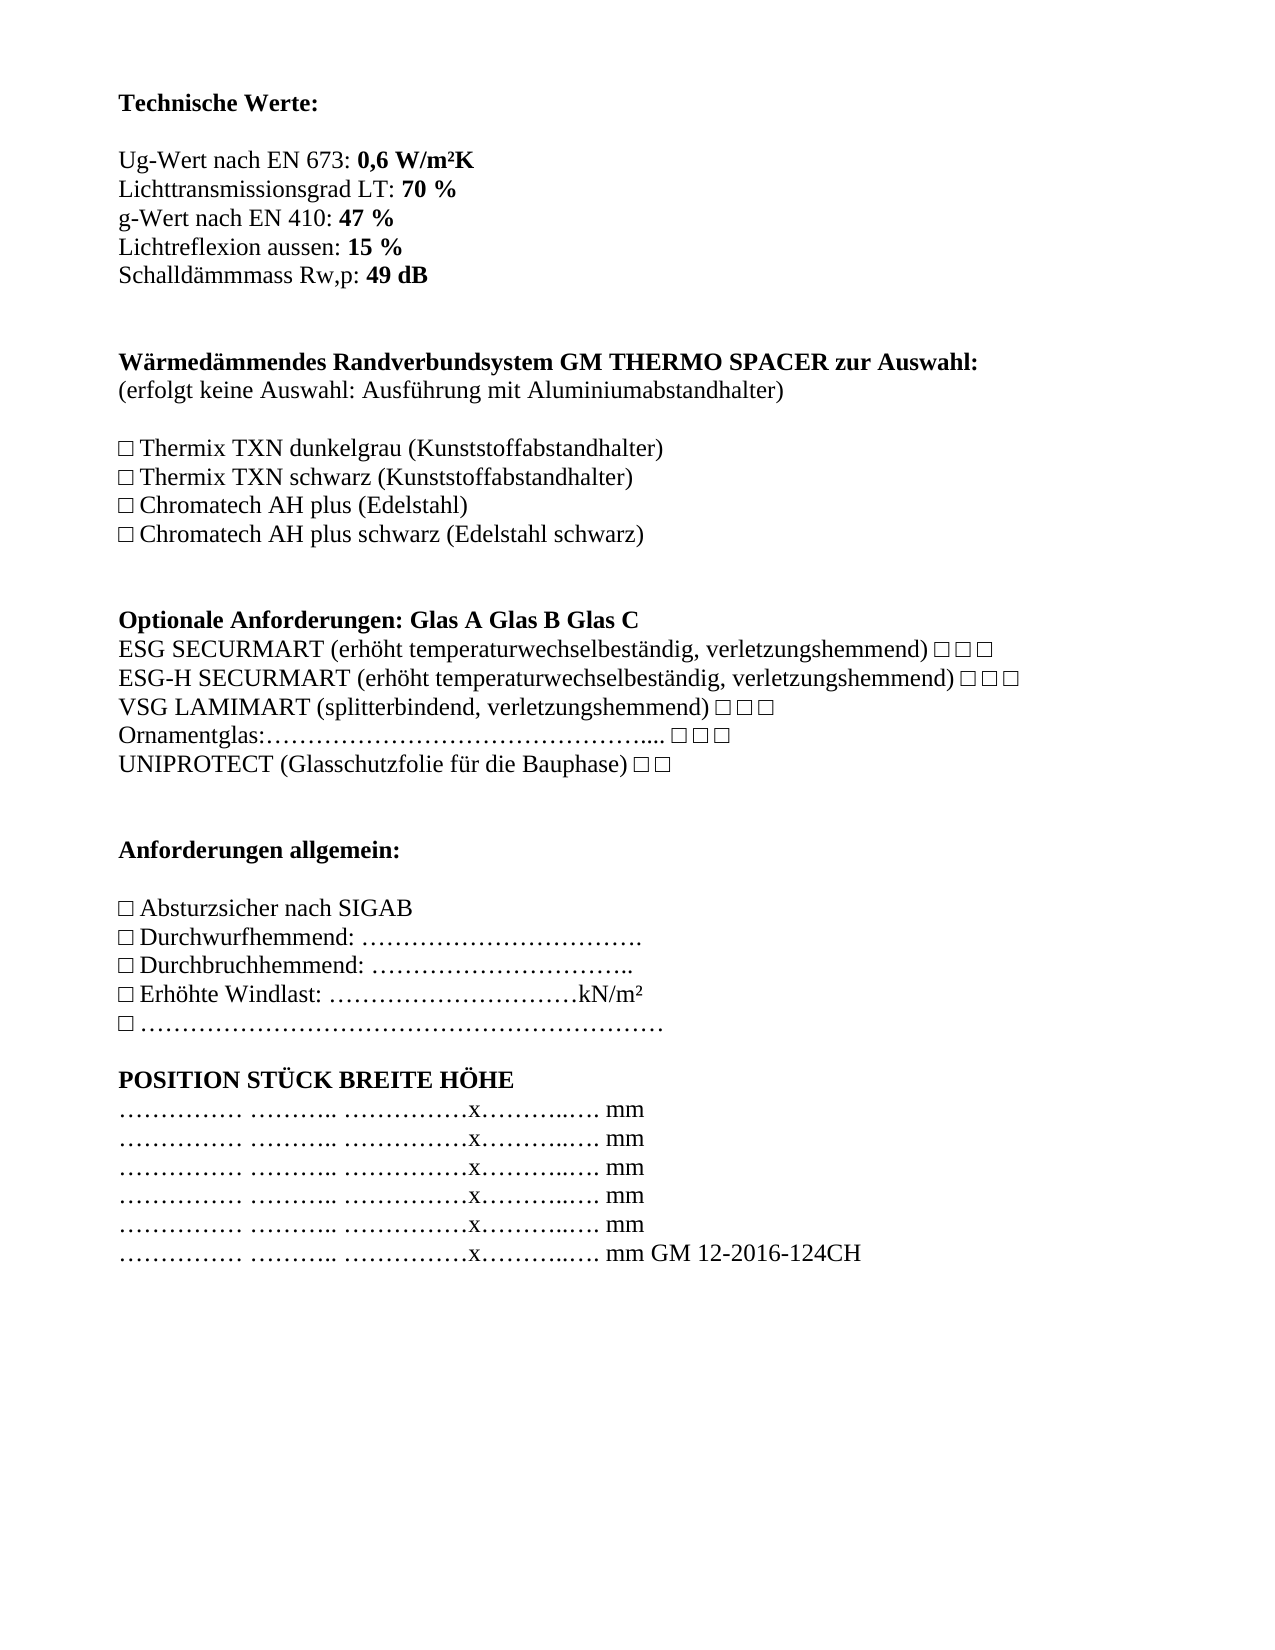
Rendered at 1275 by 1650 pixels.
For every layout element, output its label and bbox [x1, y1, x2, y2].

text [118, 59, 1216, 1267]
